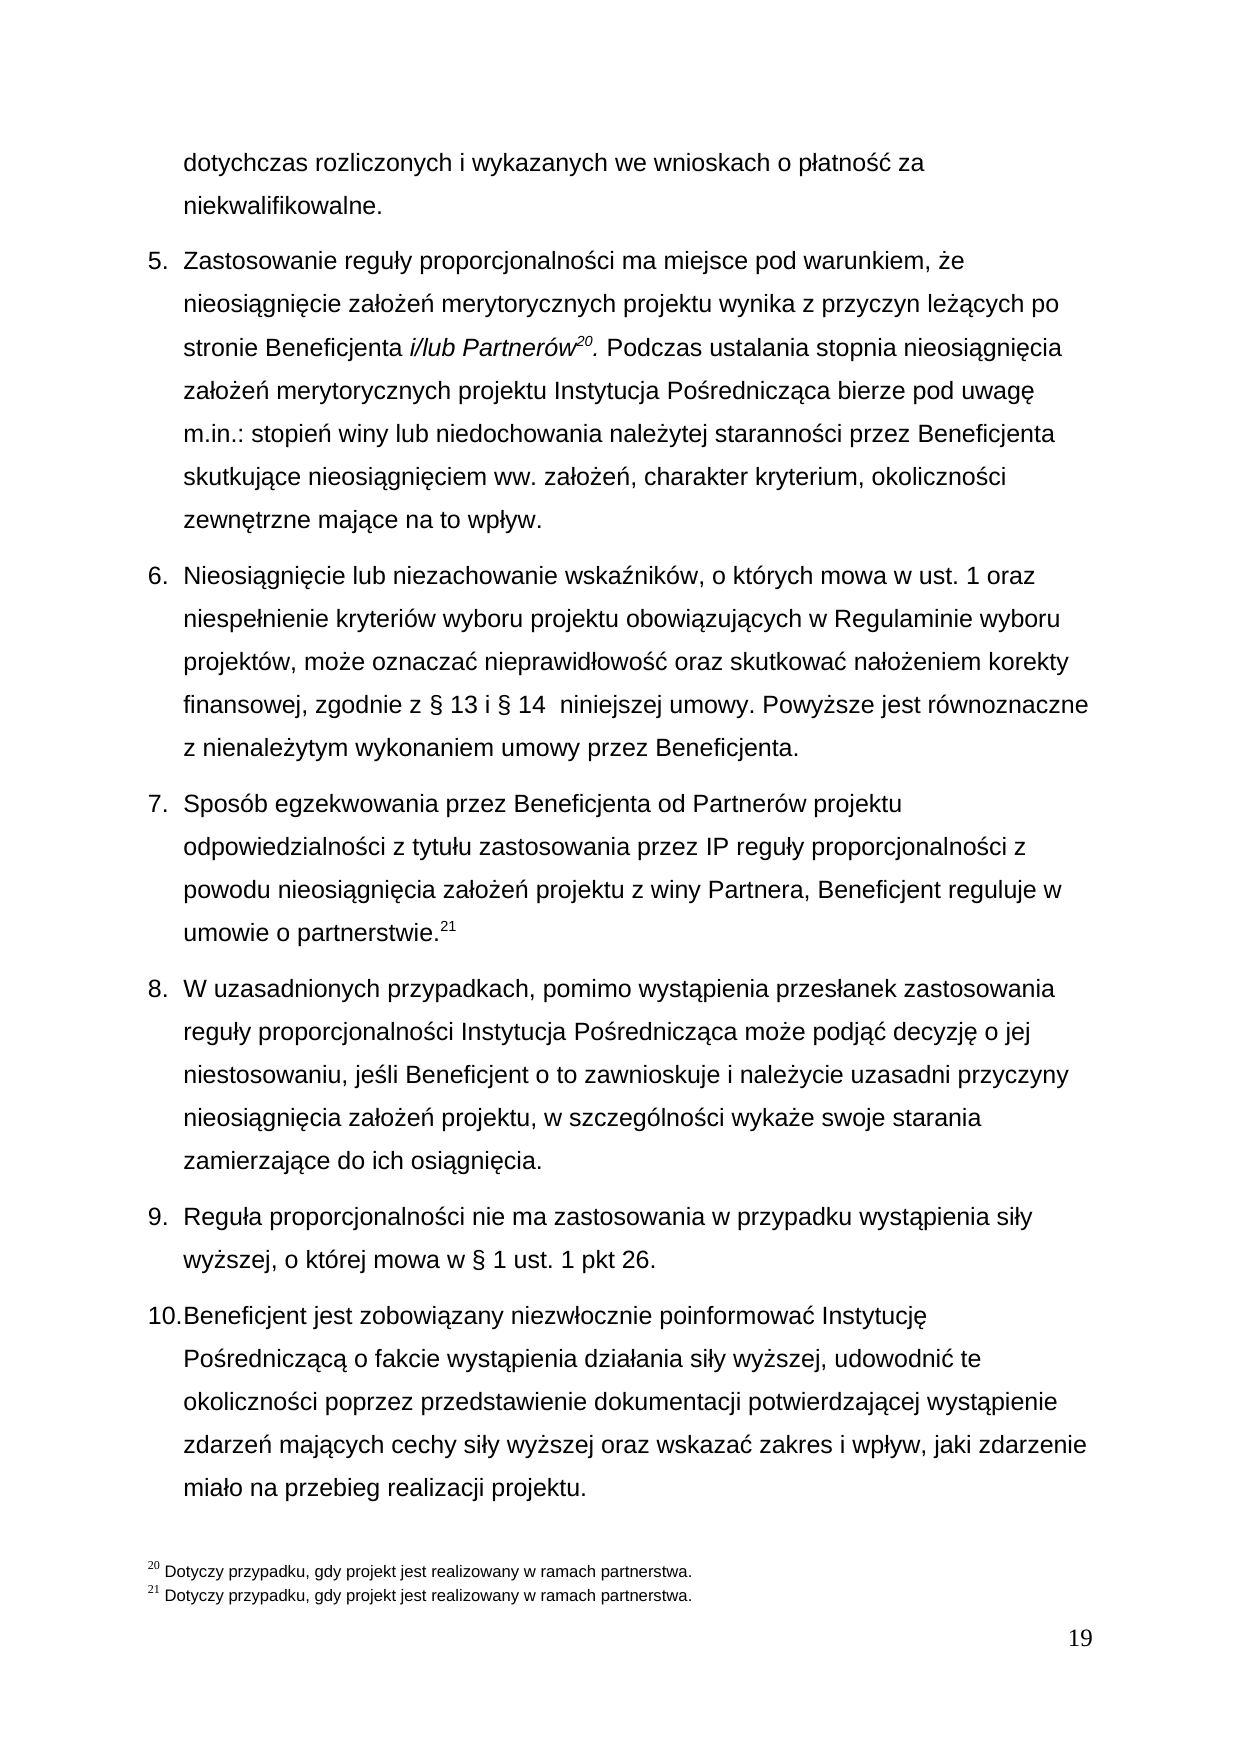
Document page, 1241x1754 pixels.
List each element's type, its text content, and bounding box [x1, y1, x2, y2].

list Nieosiągnięcie lub niezachowanie wskaźników, o których mowa w ust. 1 oraz niespełnienie kryteriów wyboru projektu obowiązujących w Regulaminie wyboru projektów, może oznaczać nieprawidłowość oraz skutkować nałożeniem korekty finansowej, zgodnie z § 13 i § 14 niniejszej umowy. Powyższe jest równoznaczne z nienależytym wykonaniem umowy przez Beneficjenta. [148, 561, 1093, 762]
list Beneficjent jest zobowiązany niezwłocznie poinformować Instytucję Pośredniczącą o fakcie wystąpienia działania siły wyższej, udowodnić te okoliczności poprzez przedstawienie dokumentacji potwierdzającej wystąpienie zdarzeń mających cechy siły wyższej oraz wskazać zakres i wpływ, jaki zdarzenie miało na przebieg realizacji projektu. [148, 1301, 1093, 1502]
list Reguła proporcjonalności nie ma zastosowania w przypadku wystąpienia siły wyższej, o której mowa w § 1 ust. 1 pkt 26. [148, 1202, 1093, 1274]
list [148, 148, 1093, 219]
list Sposób egzekwowania przez Beneficjenta od Partnerów projektu odpowiedzialności z tytułu zastosowania przez IP reguły proporcjonalności z powodu nieosiągnięcia założeń projektu z winy Partnera, Beneficjent reguluje w umowie o partnerstwie. [148, 789, 1093, 947]
list W uzasadnionych przypadkach, pomimo wystąpienia przesłanek zastosowania reguły proporcjonalności Instytucja Pośrednicząca może podjąć decyzję o jej niestosowaniu, jeśli Beneficjent o to zawnioskuje i należycie uzasadni przyczyny nieosiągnięcia założeń projektu, w szczególności wykaże swoje starania zamierzające do ich osiągnięcia. [148, 974, 1093, 1175]
list Zastosowanie reguły proporcjonalności ma miejsce pod warunkiem, że nieosiągnięcie założeń merytorycznych projektu wynika z przyczyn leżących po stronie Beneficjenta i/lub Partnerów. Podczas ustalania stopnia nieosiągnięcia założeń merytorycznych projektu Instytucja Pośrednicząca bierze pod uwagę m.in.: stopień winy lub niedochowania należytej staranności przez Beneficjenta skutkujące nieosiągnięciem ww. założeń, charakter kryterium, okoliczności zewnętrzne mające na to wpływ. [148, 246, 1093, 534]
